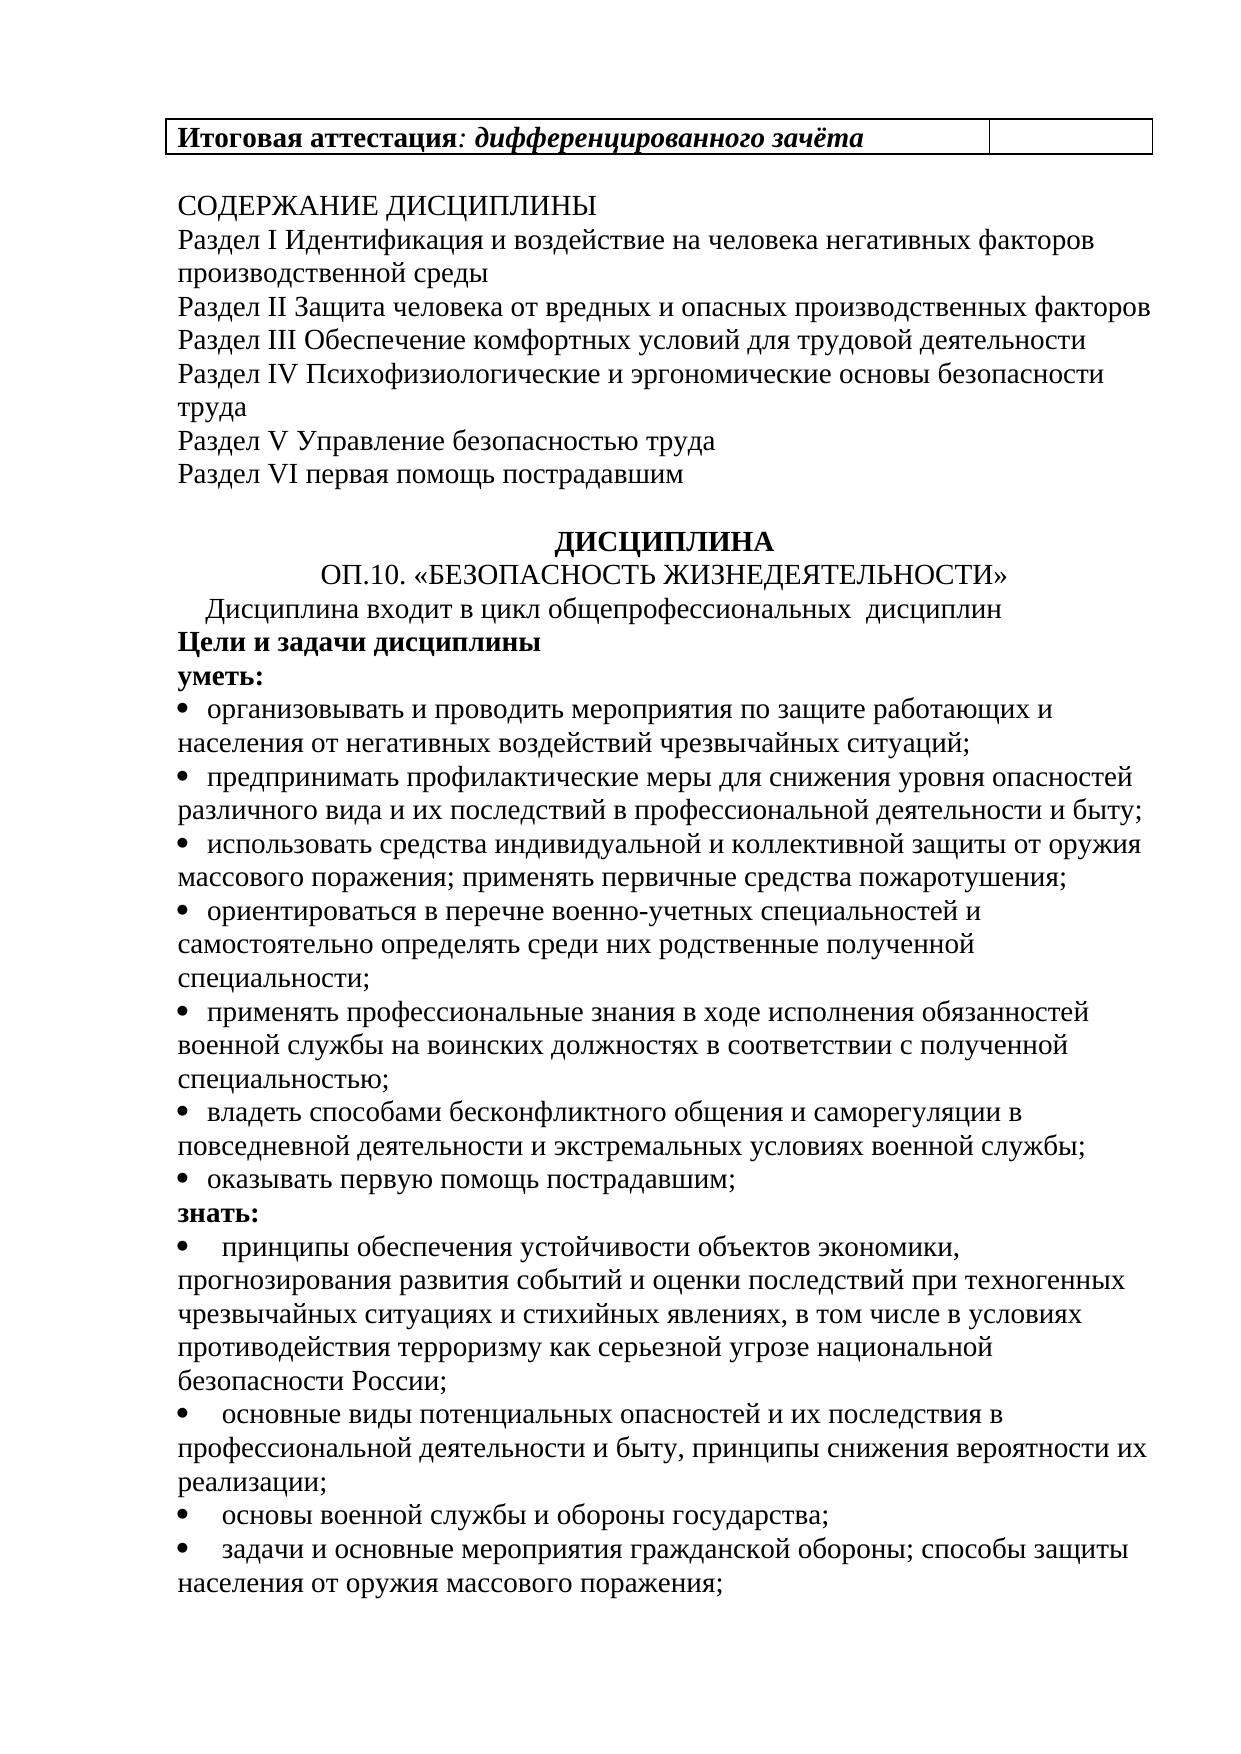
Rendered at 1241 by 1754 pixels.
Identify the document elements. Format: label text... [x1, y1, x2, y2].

list использовать средства индивидуальной и коллективной защиты от оружия массового поражения; применять первичные средства пожаротушения; [177, 826, 1152, 893]
text знать: [177, 1195, 1152, 1229]
list предпринимать профилактические меры для снижения уровня опасностей различного вида и их последствий в профессиональной деятельности и быту; [177, 759, 1152, 826]
list принципы обеспечения устойчивости объектов экономики, прогнозирования развития событий и оценки последствий при техногенных чрезвычайных ситуациях и стихийных явлениях, в том числе в условиях противодействия терроризму как серьезной угрозе национальной безопасности России; [177, 1229, 1152, 1397]
list оказывать первую помощь пострадавшим; [177, 1162, 1152, 1195]
list организовывать и проводить мероприятия по защите работающих и населения от негативных воздействий чрезвычайных ситуаций; [177, 691, 1152, 759]
text Раздел I Идентификация и воздействие на человека негативных факторов производственной среды [177, 222, 1152, 289]
text Раздел VI первая помощь пострадавшим [177, 457, 1152, 490]
list применять профессиональные знания в ходе исполнения обязанностей военной службы на воинских должностях в соответствии с полученной специальностью; [177, 994, 1152, 1094]
list владеть способами бесконфликтного общения и саморегуляции в повседневной деятельности и экстремальных условиях военной службы; [177, 1094, 1152, 1162]
text уметь: [177, 658, 1152, 691]
text Дисциплина входит в цикл общепрофессиональных дисциплин [205, 591, 1152, 624]
text Раздел II Защита человека от вредных и опасных производственных факторов [177, 289, 1152, 322]
list основные виды потенциальных опасностей и их последствия в профессиональной деятельности и быту, принципы снижения вероятности их реализации; [177, 1397, 1152, 1497]
list основы военной службы и обороны государства; [177, 1497, 1152, 1531]
text Раздел IV Психофизиологические и эргономические основы безопасности труда [177, 356, 1152, 423]
text содержание дисциплины [177, 188, 1152, 222]
table_cell [990, 120, 1152, 153]
text Цели и задачи дисциплины [177, 624, 1152, 658]
text ДИСЦИПЛИНА [177, 524, 1152, 557]
list ориентироваться в перечне военно-учетных специальностей и самостоятельно определять среди них родственные полученной специальности; [177, 893, 1152, 994]
table_cell Итоговая аттестация: дифференцированного зачёта [167, 120, 989, 153]
list задачи и основные мероприятия гражданской обороны; способы защиты населения от оружия массового поражения; [177, 1531, 1152, 1598]
text Раздел V Управление безопасностью труда [177, 423, 1152, 457]
text ОП.10. «Безопасность жизнедеятельности» [177, 557, 1152, 591]
text Раздел III Обеспечение комфортных условий для трудовой деятельности [177, 322, 1152, 356]
